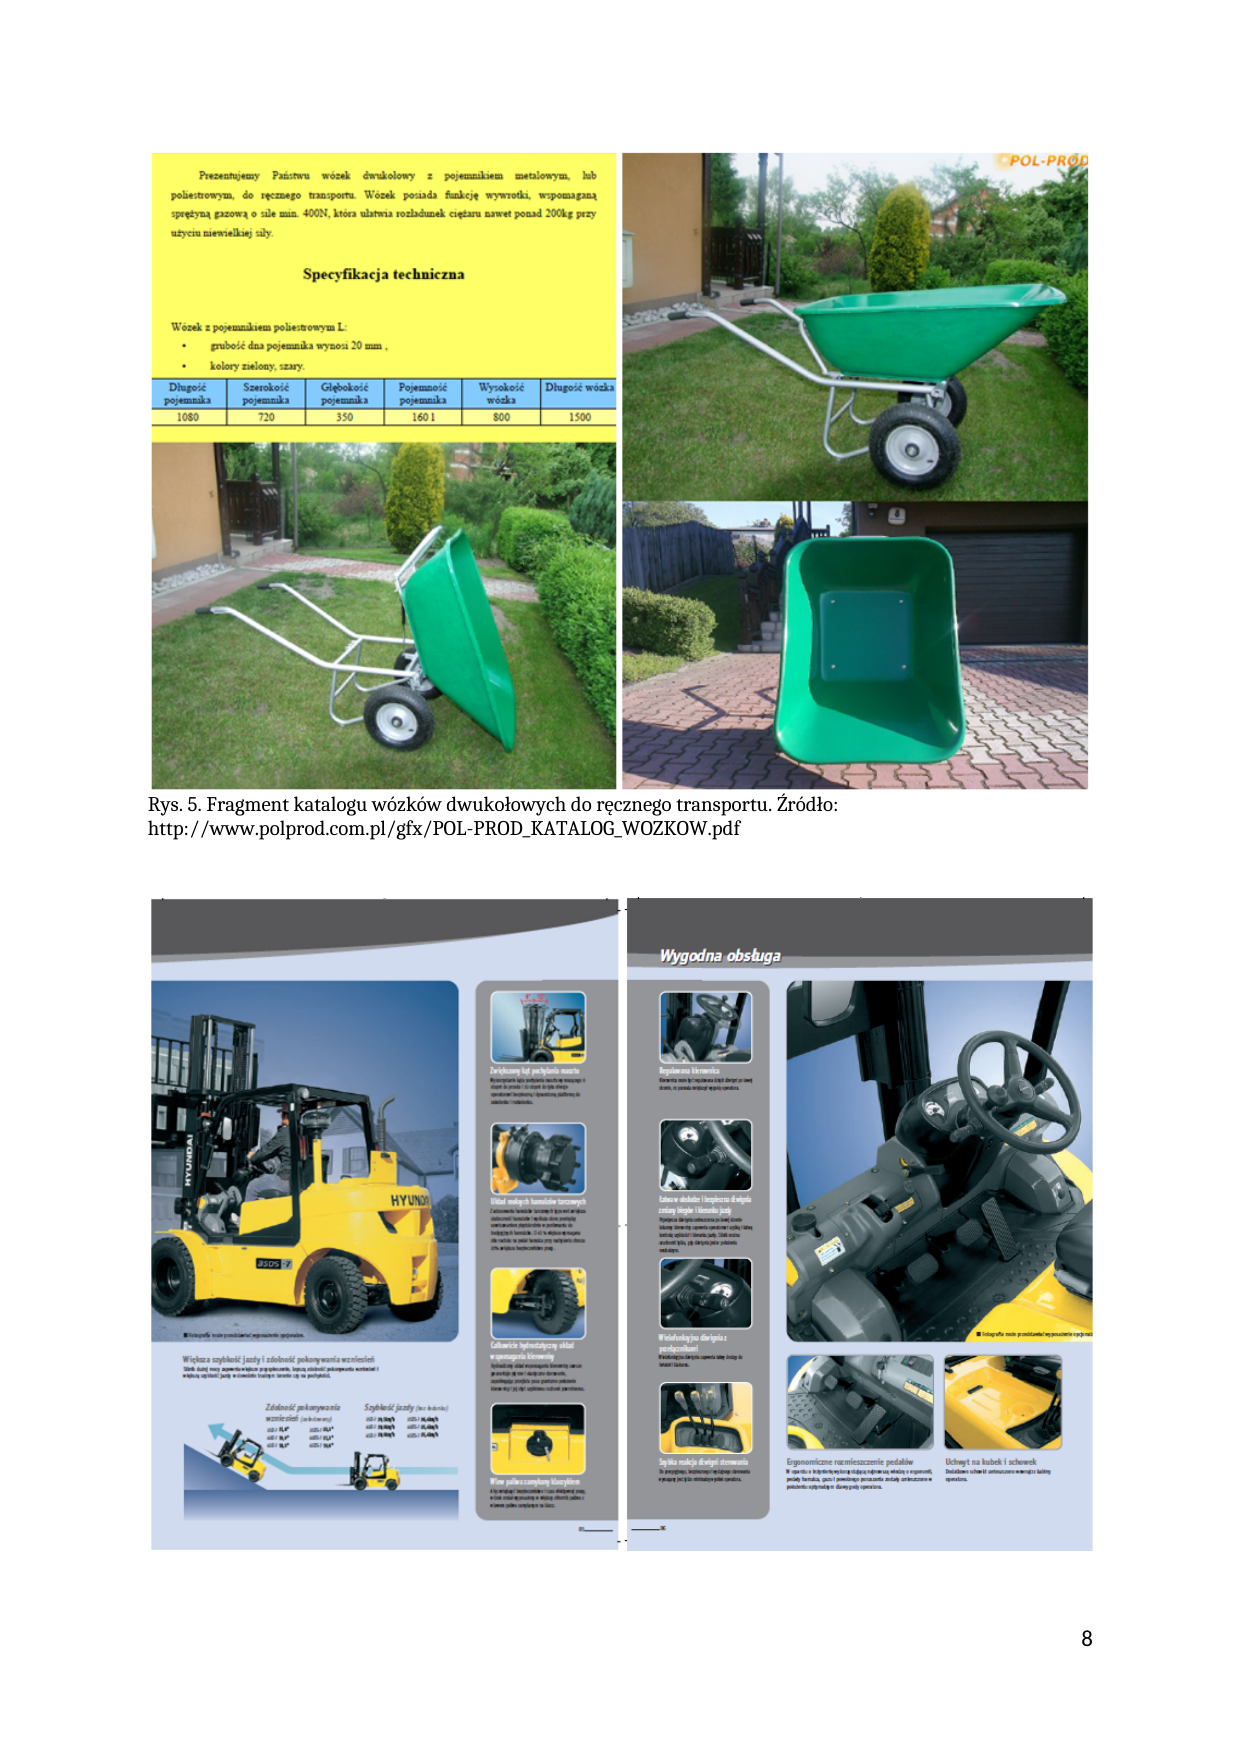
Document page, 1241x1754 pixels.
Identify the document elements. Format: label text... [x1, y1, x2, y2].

text http://www.polprod.com.pl/gfx/POL-PROD_KATALOG_WOZKOW.pdf [148, 816, 1092, 840]
picture [147, 147, 1093, 793]
text Rys. 5. Fragment katalogu wózków dwukołowych do ręcznego transportu. Źródło: [148, 793, 1092, 816]
picture [147, 897, 1093, 1551]
